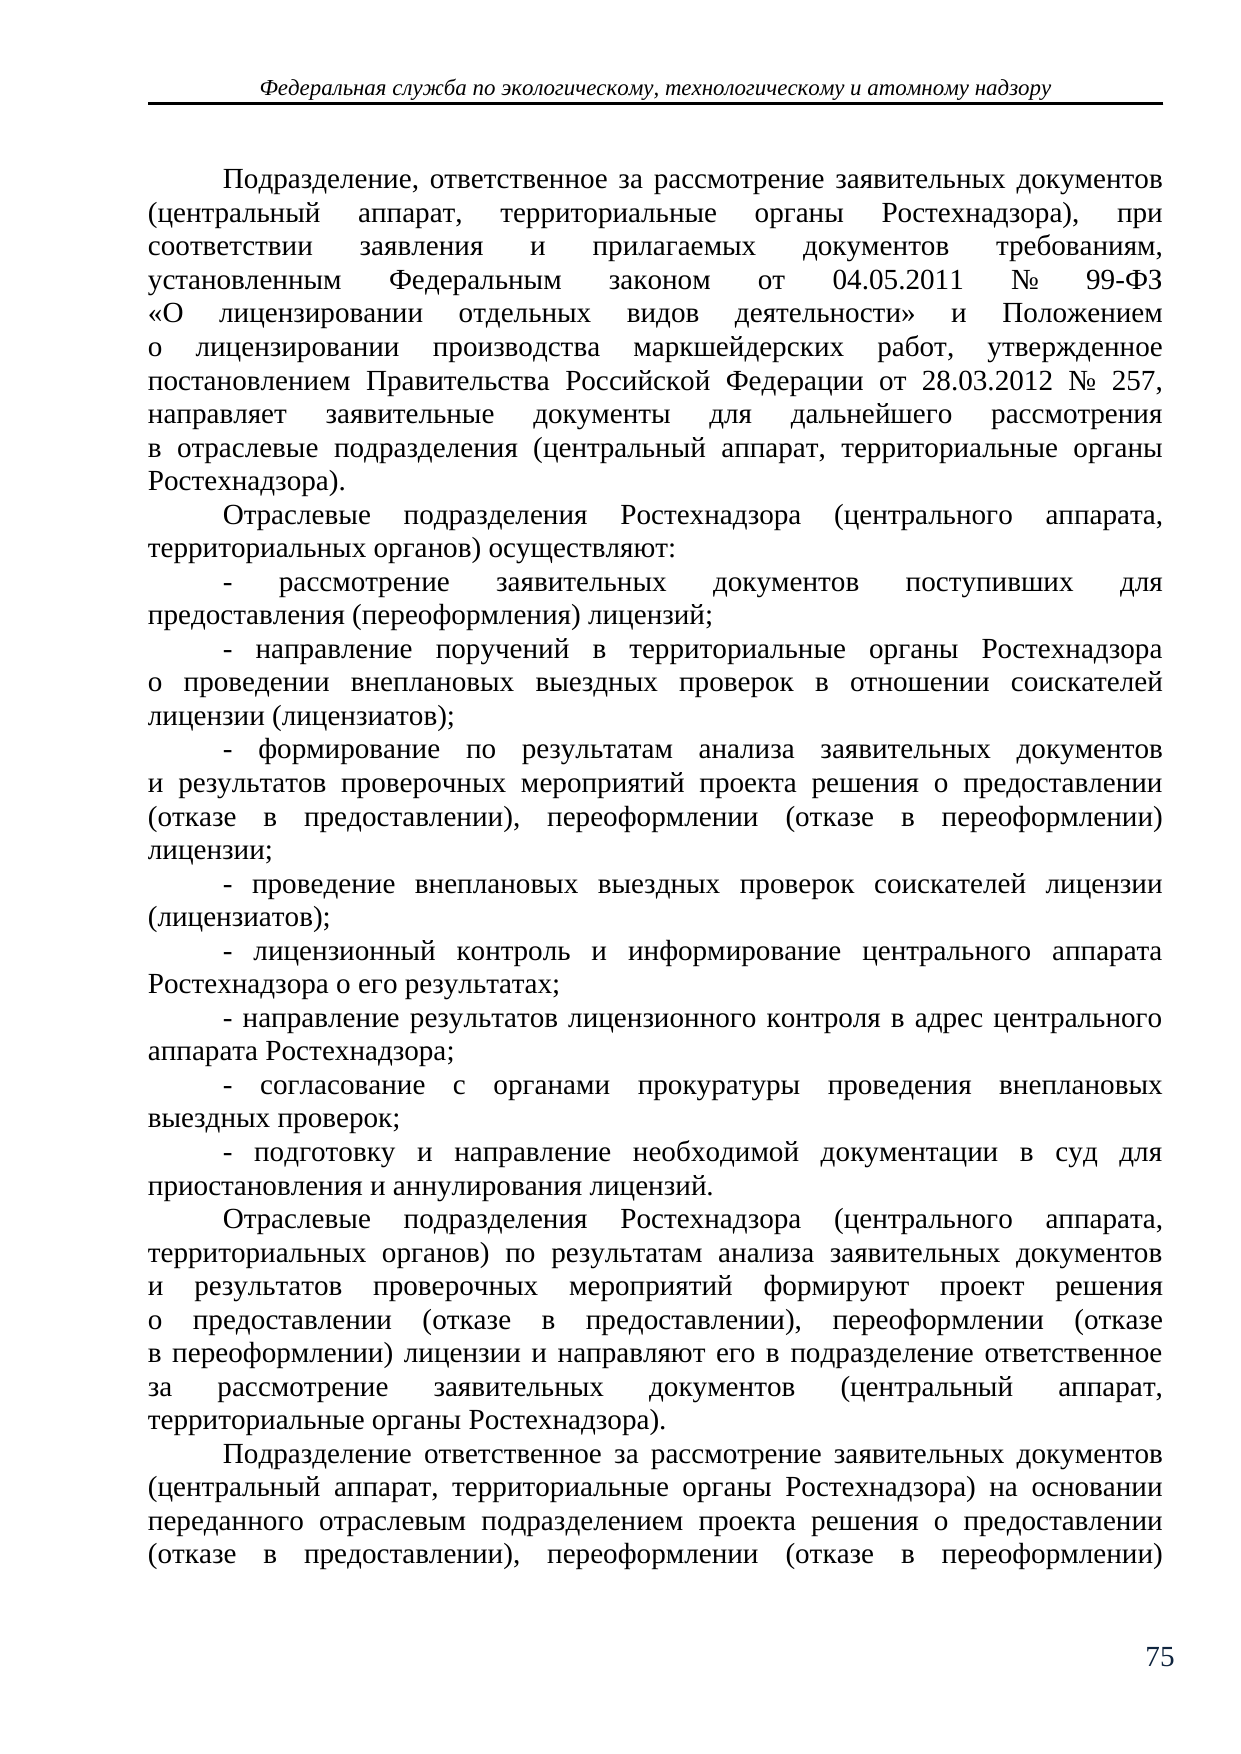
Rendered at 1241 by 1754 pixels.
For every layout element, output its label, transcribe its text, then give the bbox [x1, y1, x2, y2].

text Подразделение, ответственное за рассмотрение заявительных документов (центральный аппарат, территориальные органы Ростехнадзора), при соответствии заявления и прилагаемых документов требованиям, установленным Федеральным законом от 04.05.2011 № 99-ФЗ «О лицензировании отдельных видов деятельности» и Положением о лицензировании производства маркшейдерских работ, утвержденное постановлением Правительства Российской Федерации от 28.03.2012 № 257, направляет заявительные документы для дальнейшего рассмотрения в отраслевые подразделения (центральный аппарат, территориальные органы Ростехнадзора). [148, 161, 1163, 497]
text - рассмотрение заявительных документов поступивших для предоставления (переоформления) лицензий; [148, 564, 1163, 631]
text - направление поручений в территориальные органы Ростехнадзора о проведении внеплановых выездных проверок в отношении соискателей лицензии (лицензиатов); [148, 631, 1163, 732]
text Отраслевые подразделения Ростехнадзора (центрального аппарата, территориальных органов) по результатам анализа заявительных документов и результатов проверочных мероприятий формируют проект решения о предоставлении (отказе в предоставлении), переоформлении (отказе в переоформлении) лицензии и направляют его в подразделение ответственное за рассмотрение заявительных документов (центральный аппарат, территориальные органы Ростехнадзора). [148, 1201, 1163, 1436]
text - подготовку и направление необходимой документации в суд для приостановления и аннулирования лицензий. [148, 1134, 1163, 1201]
text Отраслевые подразделения Ростехнадзора (центрального аппарата, территориальных органов) осуществляют: [148, 497, 1163, 564]
text - направление результатов лицензионного контроля в адрес центрального аппарата Ростехнадзора; [148, 1000, 1163, 1067]
text - согласование с органами прокуратуры проведения внеплановых выездных проверок; [148, 1067, 1163, 1134]
text - проведение внеплановых выездных проверок соискателей лицензии (лицензиатов); [148, 866, 1163, 933]
text - лицензионный контроль и информирование центрального аппарата Ростехнадзора о его результатах; [148, 933, 1163, 1000]
text - формирование по результатам анализа заявительных документов и результатов проверочных мероприятий проекта решения о предоставлении (отказе в предоставлении), переоформлении (отказе в переоформлении) лицензии; [148, 732, 1163, 866]
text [148, 1436, 1163, 1570]
